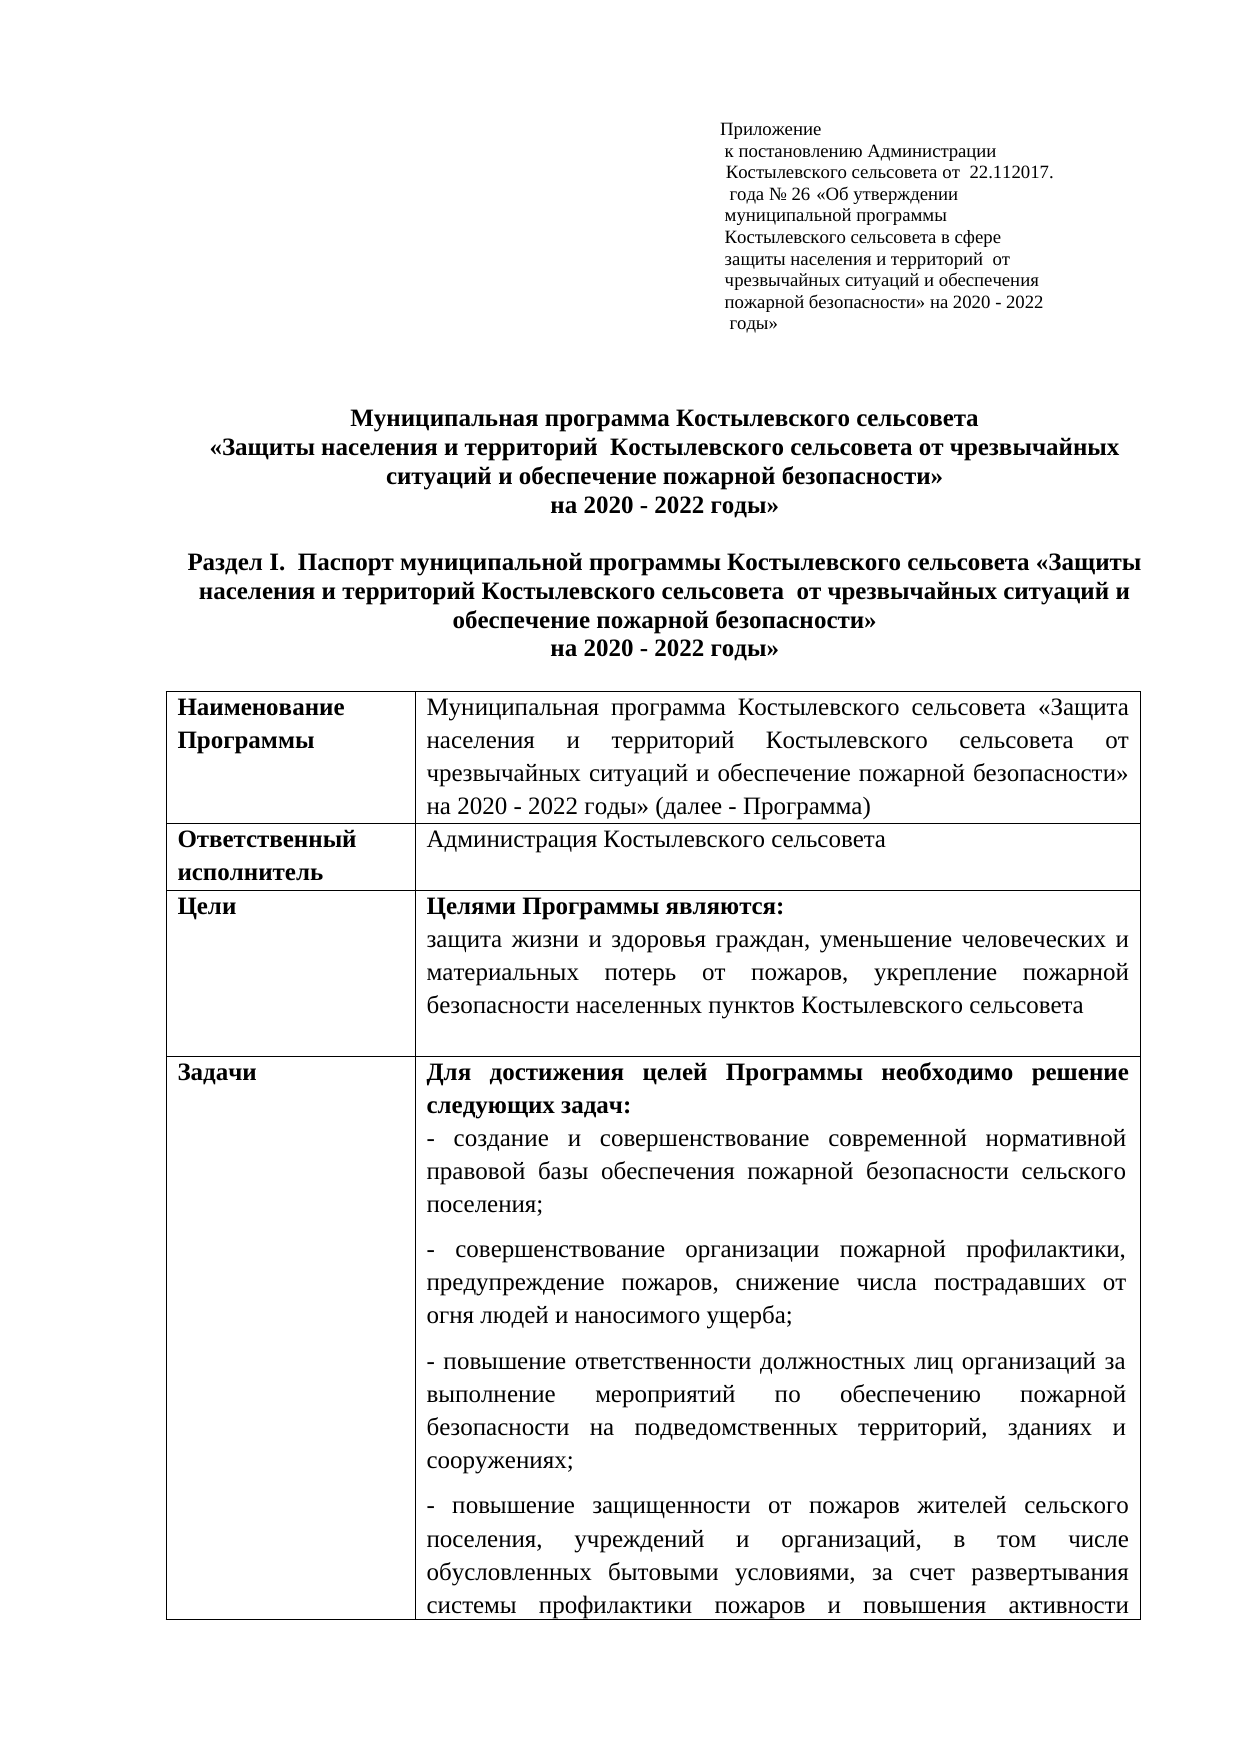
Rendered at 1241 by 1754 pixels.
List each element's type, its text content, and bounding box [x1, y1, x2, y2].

table_cell Администрация Костылевского сельсовета [416, 824, 1140, 890]
table_cell Задачи [167, 1057, 415, 1618]
text на 2020 - 2022 годы» [177, 633, 1152, 662]
text Приложение [177, 118, 1152, 140]
table_cell Целями Программы являются: защита жизни и здоровья граждан, уменьшение человеческих и материальных потерь от пожаров, укрепление пожарной безопасности населенных пунктов Костылевского сельсовета [416, 891, 1140, 1056]
table_cell Ответственный исполнитель [167, 824, 415, 890]
text пожарной безопасности» на 2020 - 2022 [177, 291, 1152, 312]
text к постановлению Администрации [177, 140, 1152, 161]
text «Защиты населения и территорий Костылевского сельсовета от чрезвычайных ситуаций и обеспечение пожарной безопасности» [177, 432, 1152, 490]
text годы» [177, 312, 1152, 334]
table_header Наименование Программы [167, 692, 415, 823]
text Костылевского сельсовета в сфере [177, 226, 1152, 247]
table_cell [416, 1057, 1140, 1618]
text года № 26 «Об утверждении [177, 183, 1152, 204]
text защиты населения и территорий от [177, 247, 1152, 269]
text на 2020 - 2022 годы» [177, 490, 1152, 518]
text чрезвычайных ситуаций и обеспечения [177, 269, 1152, 291]
text Муниципальная программа Костылевского сельсовета [177, 403, 1152, 432]
text муниципальной программы [177, 204, 1152, 226]
text Костылевского сельсовета от 22.112017. [177, 161, 1152, 183]
table_cell Цели [167, 891, 415, 1056]
table_header Муниципальная программа Костылевского сельсовета «Защита населения и территорий Костылевского сельсовета от чрезвычайных ситуаций и обеспечение пожарной безопасности» на 2020 - 2022 годы» (далее - Программа) [416, 692, 1140, 823]
text Раздел I. Паспорт муниципальной программы Костылевского сельсовета «Защиты населения и территорий Костылевского сельсовета от чрезвычайных ситуаций и обеспечение пожарной безопасности» [177, 547, 1152, 633]
